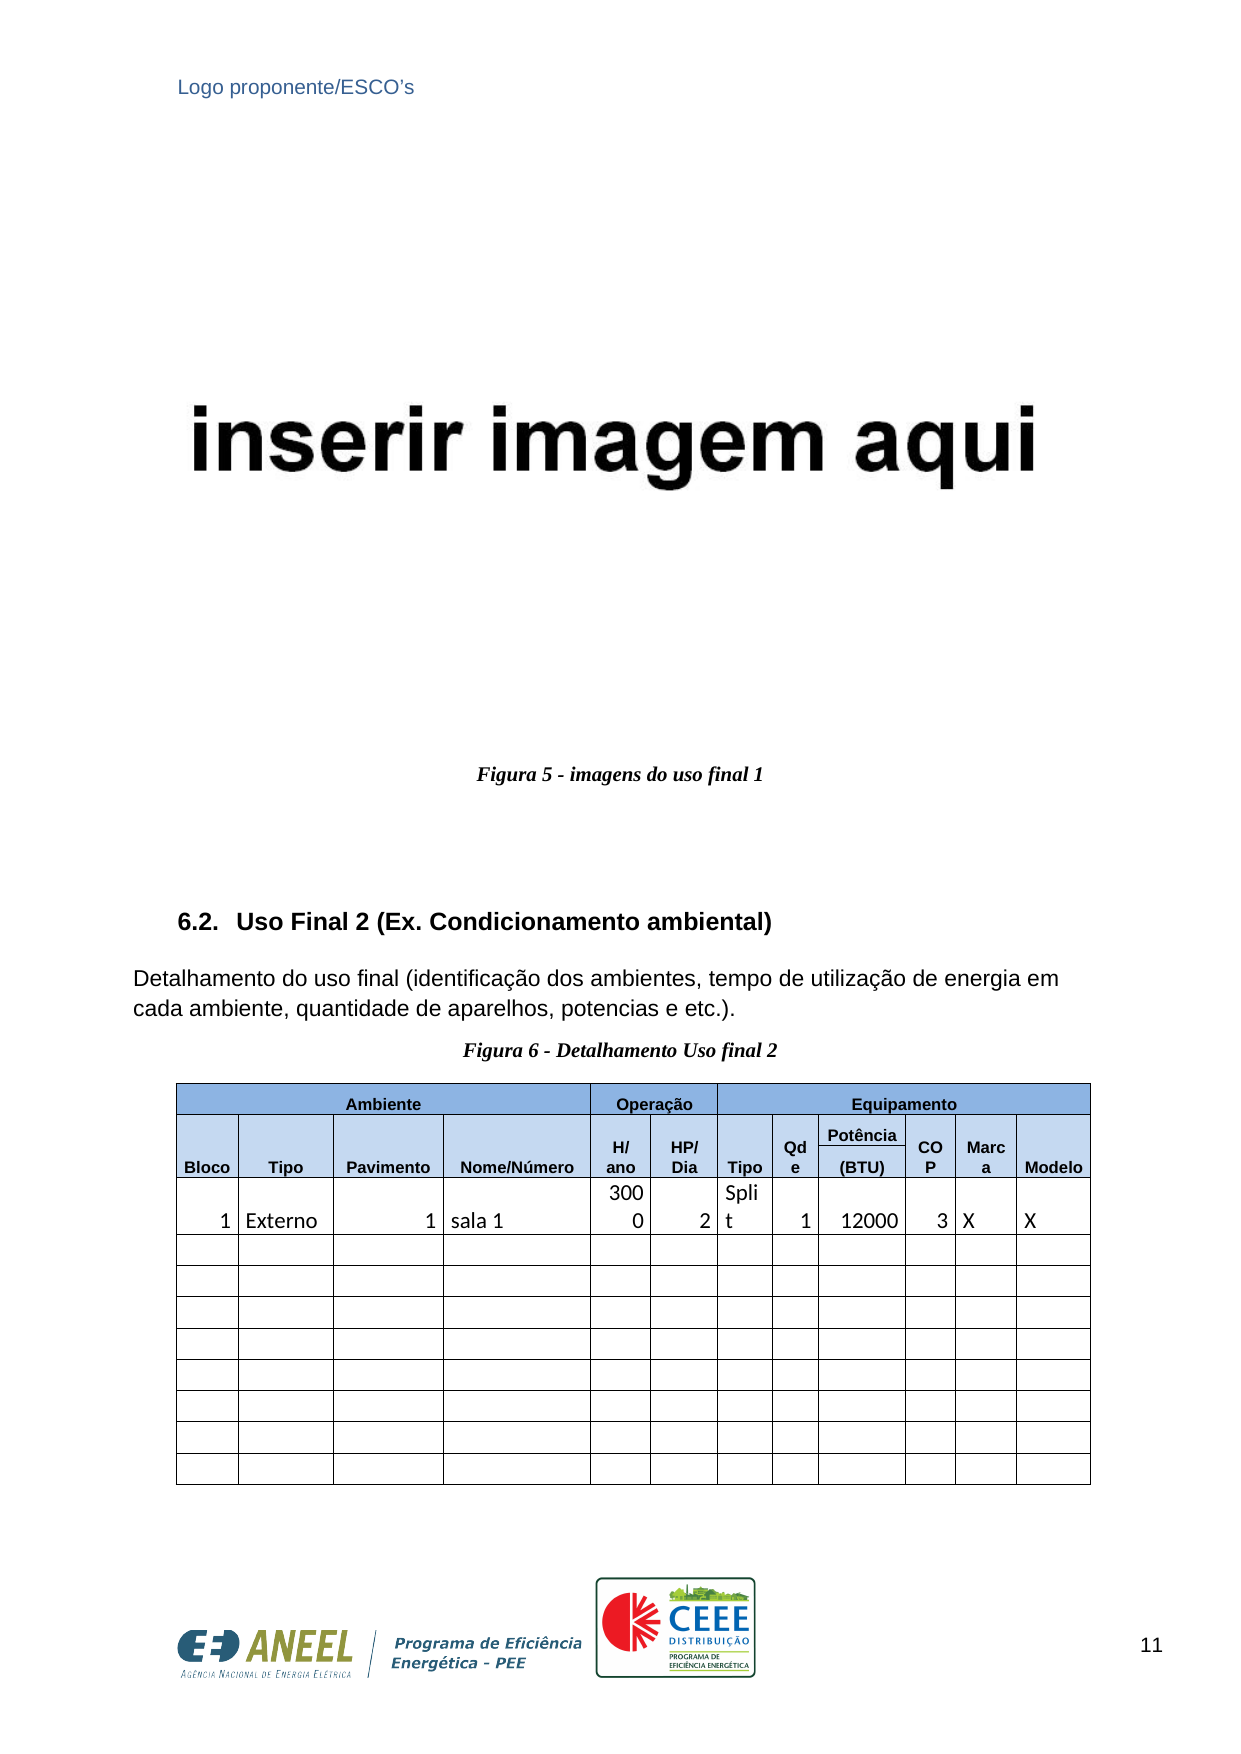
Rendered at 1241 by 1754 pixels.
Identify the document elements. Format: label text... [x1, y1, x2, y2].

picture [177, 1630, 582, 1678]
table_cell [334, 1329, 443, 1359]
table_cell [1017, 1422, 1090, 1452]
table_cell [956, 1235, 1016, 1265]
table_cell [906, 1454, 955, 1484]
table_cell [819, 1391, 905, 1421]
table_cell Pavimento [334, 1115, 443, 1177]
table_cell [718, 1391, 772, 1421]
table_cell [444, 1422, 590, 1452]
table_cell [906, 1235, 955, 1265]
table_cell HP/Dia [651, 1115, 717, 1177]
table_cell [773, 1329, 818, 1359]
text Detalhamento do uso final (identificação dos ambientes, tempo de utilização de energia em cada ambiente, quantidade de aparelhos, potencias e etc.). [133, 965, 1107, 1022]
table_cell [1017, 1391, 1090, 1421]
table_cell [956, 1454, 1016, 1484]
table_cell [177, 1454, 238, 1484]
table_cell [1017, 1266, 1090, 1296]
table_cell [819, 1360, 905, 1390]
table_cell 1 [334, 1178, 443, 1234]
table_cell [718, 1454, 772, 1484]
table_cell [444, 1454, 590, 1484]
table_cell [591, 1391, 650, 1421]
table_cell 1 [773, 1178, 818, 1234]
table_cell [718, 1235, 772, 1265]
table_cell 3 [906, 1178, 955, 1234]
picture [595, 1577, 756, 1678]
table_cell [956, 1360, 1016, 1390]
table_cell H/ano [591, 1115, 650, 1177]
table_cell [1017, 1235, 1090, 1265]
table_cell [819, 1235, 905, 1265]
table_cell [956, 1297, 1016, 1327]
table_cell [773, 1360, 818, 1390]
table_cell Marca [956, 1115, 1016, 1177]
table_cell [334, 1454, 443, 1484]
table_cell [177, 1266, 238, 1296]
table_cell [239, 1454, 333, 1484]
table_cell [906, 1391, 955, 1421]
table_cell [718, 1297, 772, 1327]
table_cell [334, 1422, 443, 1452]
table_cell [177, 1329, 238, 1359]
table_cell 12000 [819, 1178, 905, 1234]
subtitle Uso Final 2 (Ex. Condicionamento ambiental) [177, 907, 1063, 936]
table_cell Potência [819, 1115, 905, 1145]
table_cell [773, 1391, 818, 1421]
table_header Operação [591, 1084, 717, 1114]
table_cell [334, 1297, 443, 1327]
table_cell [956, 1391, 1016, 1421]
table_cell [1017, 1454, 1090, 1484]
table_cell [651, 1266, 717, 1296]
table_cell [444, 1266, 590, 1296]
table_cell [819, 1422, 905, 1452]
table_cell Qde [773, 1115, 818, 1177]
table_cell [177, 1391, 238, 1421]
table_cell [956, 1266, 1016, 1296]
text Figura 5 - imagens do uso final 1 [177, 761, 1063, 786]
text Figura 6 - Detalhamento Uso final 2 [177, 1038, 1063, 1062]
table_cell [773, 1266, 818, 1296]
table_cell [239, 1329, 333, 1359]
table_cell [177, 1422, 238, 1452]
table_cell 1 [177, 1178, 238, 1234]
table_cell [718, 1360, 772, 1390]
table_cell [718, 1329, 772, 1359]
table_cell [651, 1235, 717, 1265]
table_cell [773, 1235, 818, 1265]
table_cell [906, 1329, 955, 1359]
table_cell [956, 1329, 1016, 1359]
table_cell [651, 1454, 717, 1484]
table_cell [591, 1360, 650, 1390]
table_cell [444, 1329, 590, 1359]
table_cell COP [906, 1115, 955, 1177]
table_cell [819, 1454, 905, 1484]
table_cell Externo [239, 1178, 333, 1234]
table_cell [239, 1297, 333, 1327]
table_cell X [956, 1178, 1016, 1234]
table_cell [718, 1422, 772, 1452]
table_cell [444, 1360, 590, 1390]
table_cell [334, 1266, 443, 1296]
table_cell [591, 1329, 650, 1359]
table_cell [651, 1360, 717, 1390]
table_cell Nome/Número [444, 1115, 590, 1177]
table_cell [906, 1266, 955, 1296]
table_cell [239, 1422, 333, 1452]
table_cell [591, 1454, 650, 1484]
table_cell [444, 1235, 590, 1265]
table_cell [177, 1235, 238, 1265]
table_cell 2 [651, 1178, 717, 1234]
table_cell [591, 1422, 650, 1452]
table_cell [444, 1391, 590, 1421]
table_cell [773, 1454, 818, 1484]
table_cell [334, 1235, 443, 1265]
table_cell [177, 1360, 238, 1390]
table_cell [718, 1266, 772, 1296]
table_cell [773, 1422, 818, 1452]
table_cell [906, 1360, 955, 1390]
table_cell Tipo [239, 1115, 333, 1177]
table_cell [651, 1422, 717, 1452]
table_cell [1017, 1329, 1090, 1359]
table_cell [177, 1297, 238, 1327]
table_cell Split [718, 1178, 772, 1234]
table_cell Modelo [1017, 1115, 1090, 1177]
table_cell X [1017, 1178, 1090, 1234]
table_header Equipamento [718, 1084, 1090, 1114]
table_cell [591, 1297, 650, 1327]
table_cell [773, 1297, 818, 1327]
table_cell [334, 1360, 443, 1390]
table_cell [956, 1422, 1016, 1452]
table_cell [239, 1360, 333, 1390]
table_cell [444, 1297, 590, 1327]
table_cell [239, 1266, 333, 1296]
table_cell [819, 1297, 905, 1327]
table_cell [906, 1422, 955, 1452]
table_cell Bloco [177, 1115, 238, 1177]
table_cell [819, 1266, 905, 1296]
table_cell [651, 1329, 717, 1359]
table_cell [591, 1266, 650, 1296]
table_cell [239, 1235, 333, 1265]
table_cell [239, 1391, 333, 1421]
table_cell [334, 1391, 443, 1421]
table_cell [651, 1391, 717, 1421]
table_cell [591, 1235, 650, 1265]
table_cell Tipo [718, 1115, 772, 1177]
table_cell (BTU) [819, 1146, 905, 1177]
table_cell [1017, 1297, 1090, 1327]
table_cell [1017, 1360, 1090, 1390]
table_header Ambiente [177, 1084, 590, 1114]
table_cell [819, 1329, 905, 1359]
table_cell 3000 [591, 1178, 650, 1234]
picture [177, 195, 1064, 749]
table_cell [906, 1297, 955, 1327]
table_cell sala 1 [444, 1178, 590, 1234]
table_cell [651, 1297, 717, 1327]
